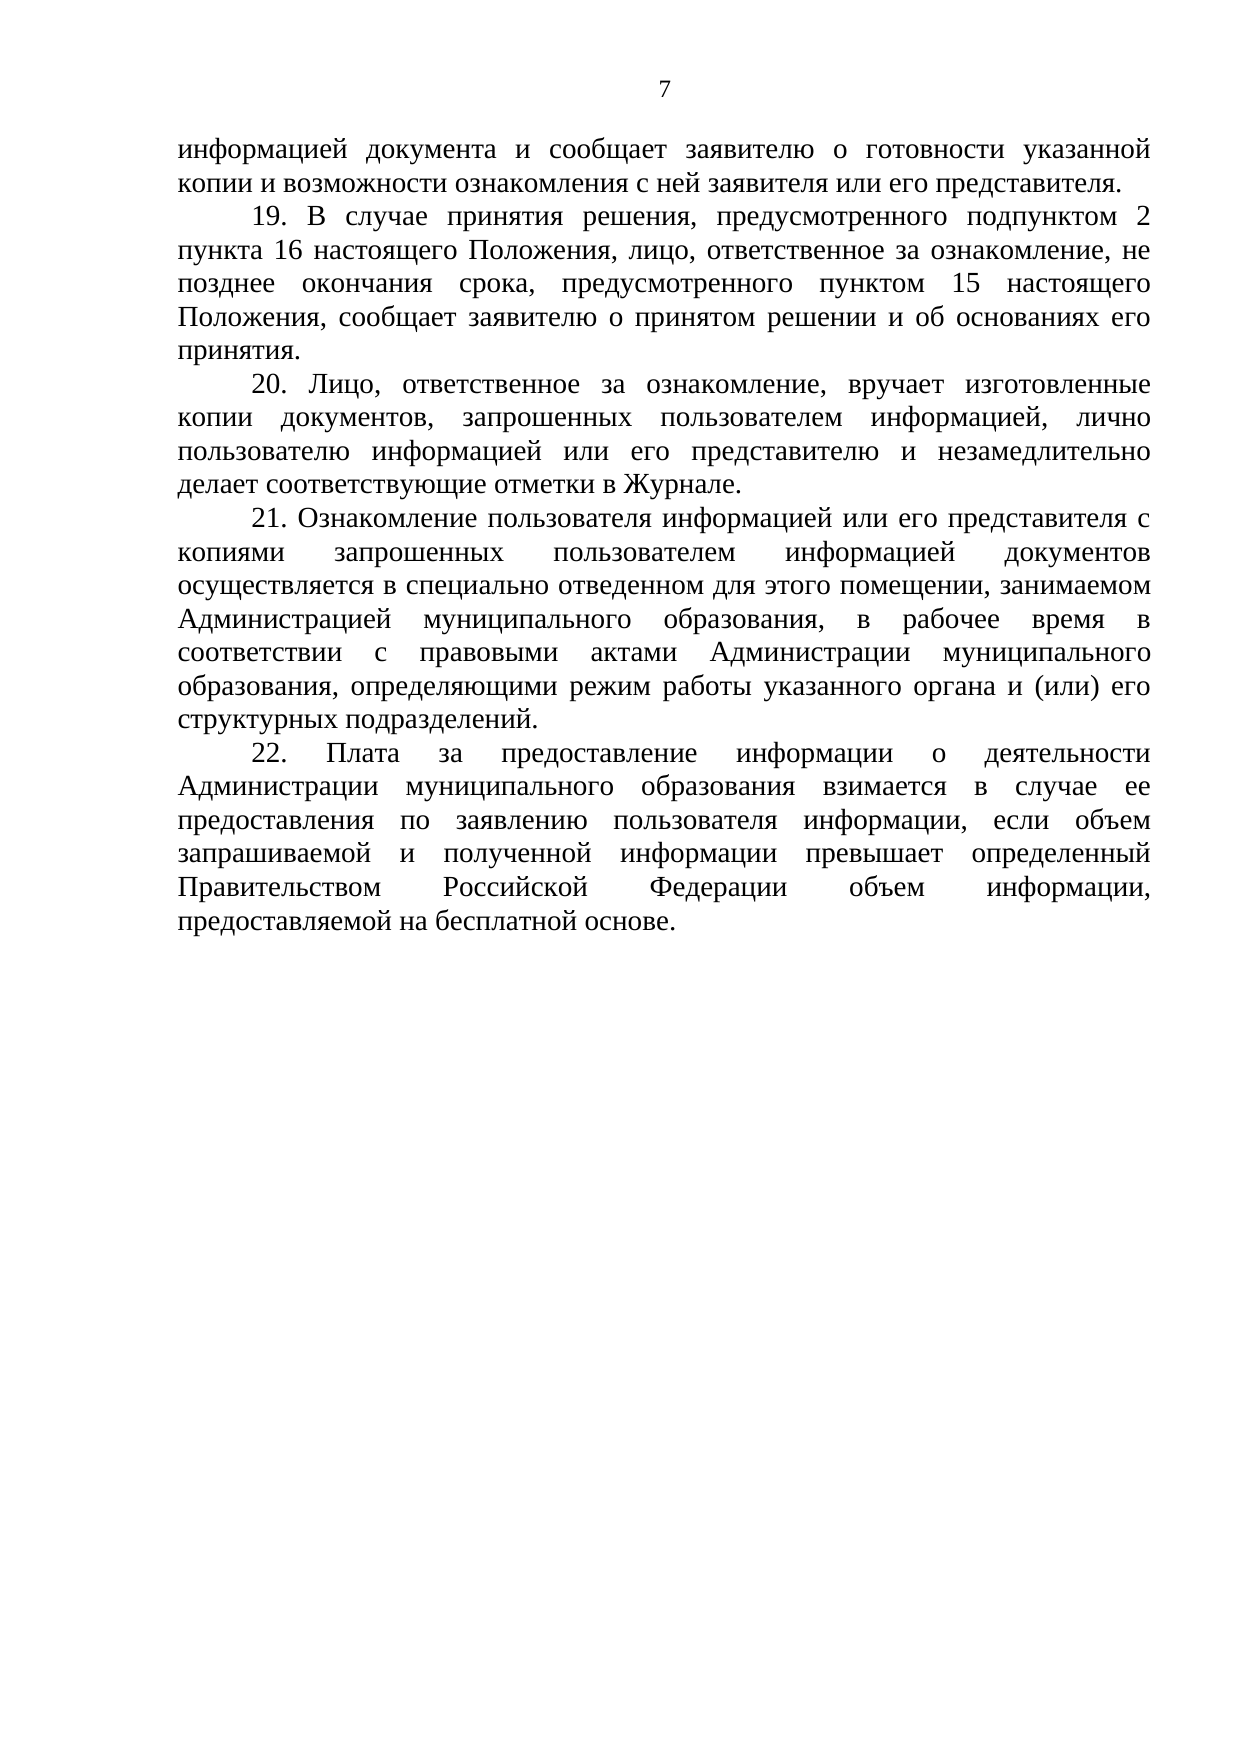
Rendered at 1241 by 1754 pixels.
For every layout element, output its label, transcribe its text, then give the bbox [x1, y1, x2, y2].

text 20. Лицо, ответственное за ознакомление, вручает изготовленные копии документов, запрошенных пользователем информацией, лично пользователю информацией или его представителю и незамедлительно делает соответствующие отметки в Журнале. [177, 366, 1152, 500]
text 19. В случае принятия решения, предусмотренного подпунктом 2 пункта 16 настоящего Положения, лицо, ответственное за ознакомление, не позднее окончания срока, предусмотренного пунктом 15 настоящего Положения, сообщает заявителю о принятом решении и об основаниях его принятия. [177, 198, 1152, 366]
text 22. Плата за предоставление информации о деятельности Администрации муниципального образования взимается в случае ее предоставления по заявлению пользователя информации, если объем запрашиваемой и полученной информации превышает определенный Правительством Российской Федерации объем информации, предоставляемой на бесплатной основе. [177, 735, 1152, 936]
text 21. Ознакомление пользователя информацией или его представителя с копиями запрошенных пользователем информацией документов осуществляется в специально отведенном для этого помещении, занимаемом Администрацией муниципального образования, в рабочее время в соответствии с правовыми актами Администрации муниципального образования, определяющими режим работы указанного органа и (или) его структурных подразделений. [177, 500, 1152, 735]
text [177, 131, 1152, 198]
